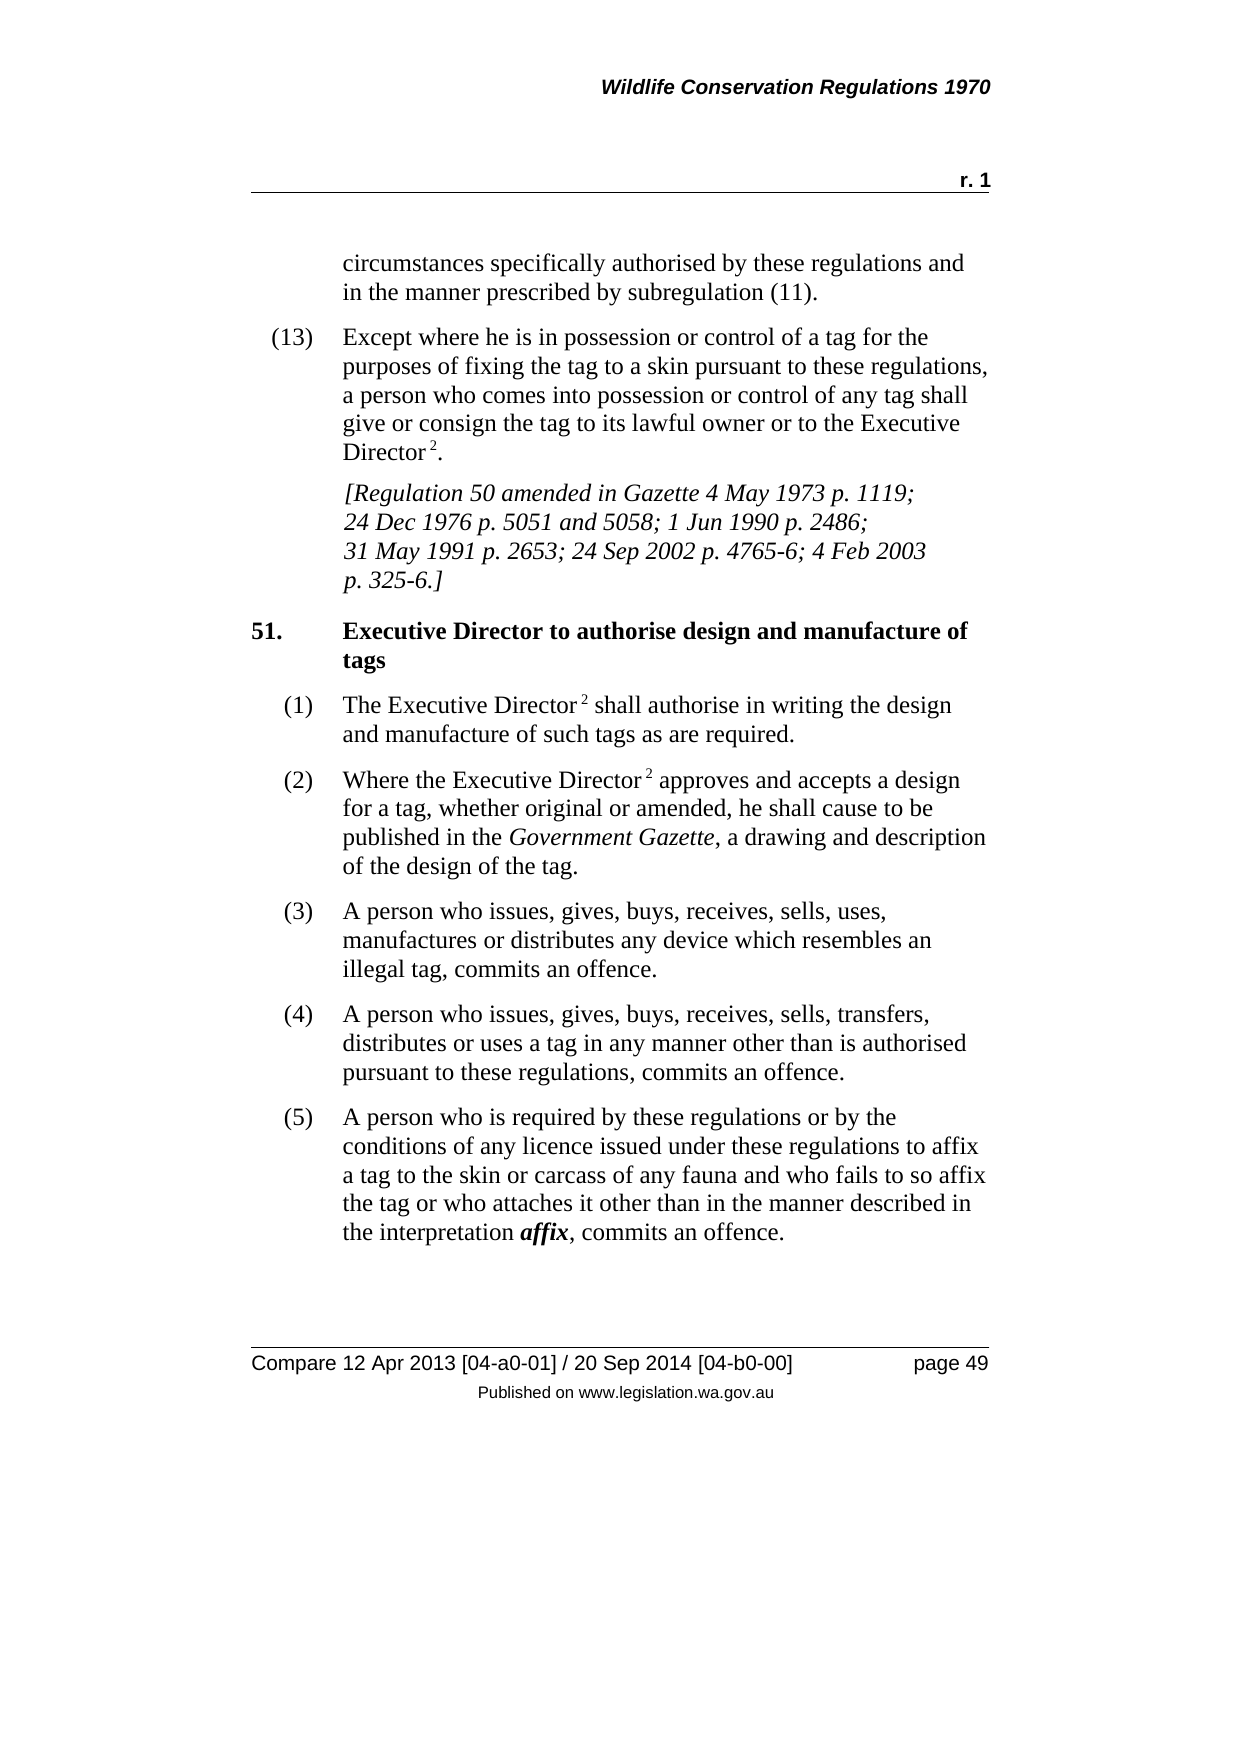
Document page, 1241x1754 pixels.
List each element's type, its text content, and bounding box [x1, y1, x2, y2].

subtitle 51. Executive Director to authorise design and manufacture of tags [251, 616, 989, 674]
text (3) A person who issues, gives, buys, receives, sells, uses, manufactures or distributes any device which resembles an illegal tag, commits an offence. [251, 896, 989, 983]
text (1) The Executive Director 2 shall authorise in writing the design and manufacture of such tags as are required. [251, 691, 989, 748]
text (5) A person who is required by these regulations or by the conditions of any licence issued under these regulations to affix a tag to the skin or carcass of any fauna and who fails to so affix the tag or who attaches it other than in the manner described in the interpretation affix, commits an offence. [251, 1102, 989, 1246]
text (4) A person who issues, gives, buys, receives, sells, transfers, distributes or uses a tag in any manner other than is authorised pursuant to these regulations, commits an offence. [251, 999, 989, 1086]
text (13) Except where he is in possession or control of a tag for the purposes of fixing the tag to a skin pursuant to these regulations, a person who comes into possession or control of any tag shall give or consign the tag to its lawful owner or to the Executive Director 2. [251, 322, 989, 466]
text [251, 248, 989, 306]
text [Regulation 50 amended in Gazette 4 May 1973 p. 1119; 24 Dec 1976 p. 5051 and 5058; 1 Jun 1990 p. 2486; 31 May 1991 p. 2653; 24 Sep 2002 p. 4765-6; 4 Feb 2003 p. 325-6.] [251, 478, 989, 593]
text (2) Where the Executive Director 2 approves and accepts a design for a tag, whether original or amended, he shall cause to be published in the Government Gazette, a drawing and description of the design of the tag. [251, 765, 989, 880]
